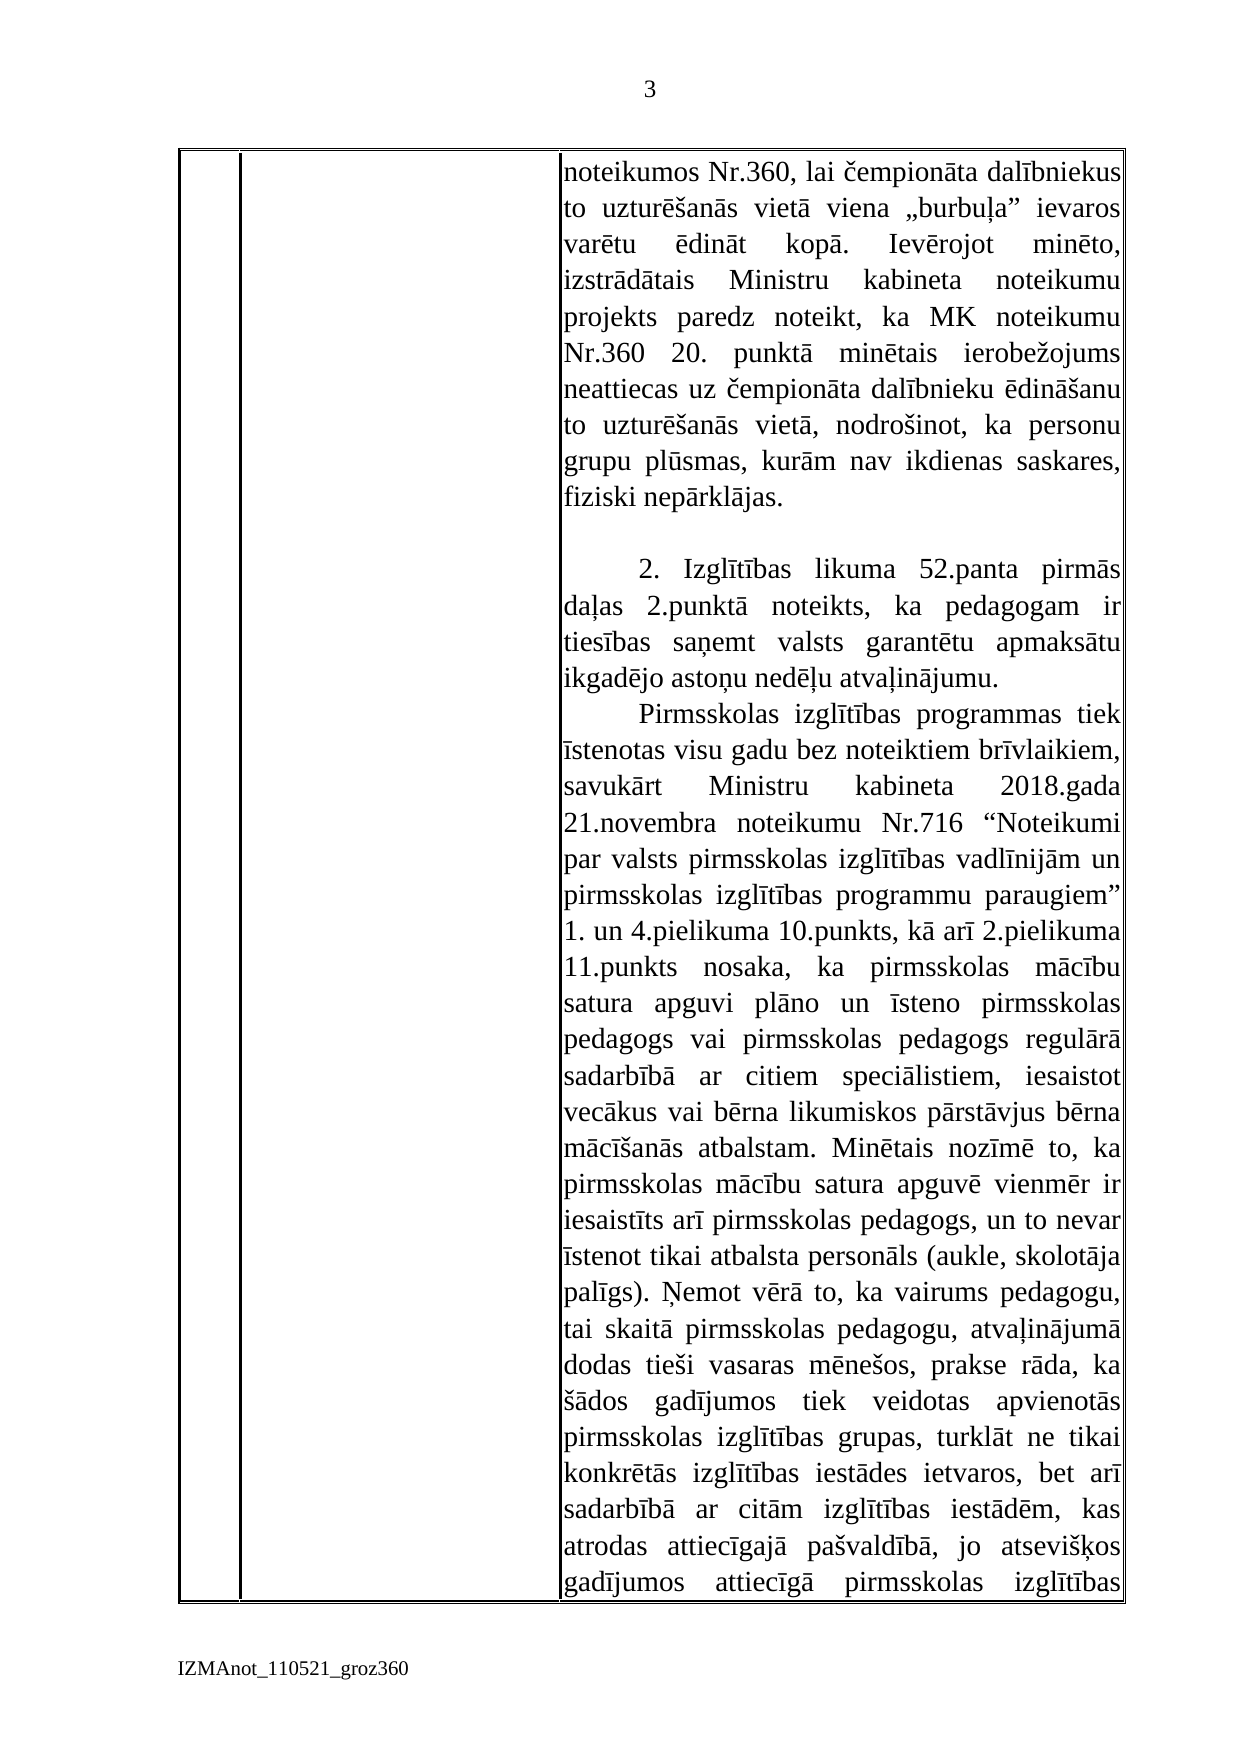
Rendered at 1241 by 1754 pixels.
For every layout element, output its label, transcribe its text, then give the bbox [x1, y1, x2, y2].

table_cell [240, 149, 560, 1600]
table_cell 2. [180, 149, 240, 1600]
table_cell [560, 151, 1123, 1600]
